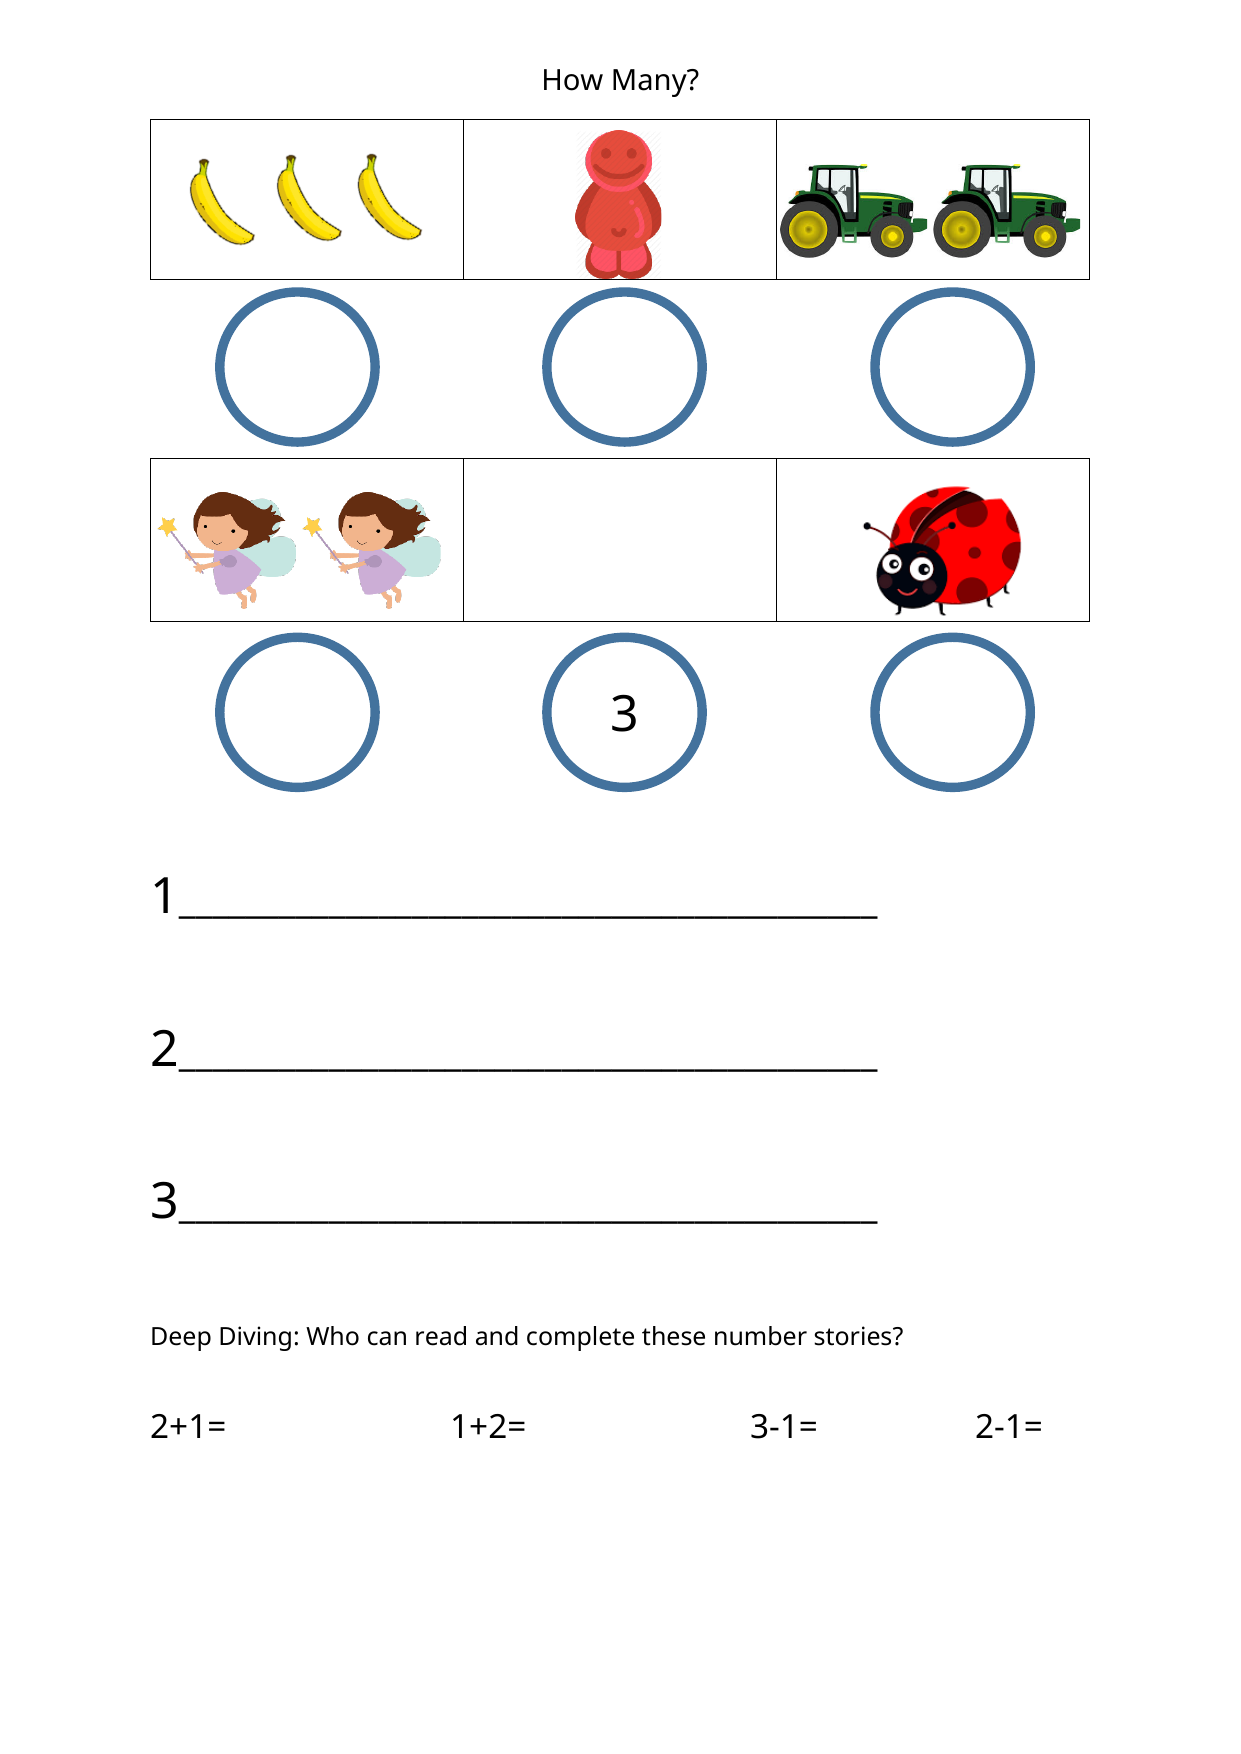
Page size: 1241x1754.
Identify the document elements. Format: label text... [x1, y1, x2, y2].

picture [780, 164, 928, 258]
text How Many? [150, 59, 1090, 99]
text 2__________________________________________ [150, 1012, 1090, 1081]
text 2+1= 1+2= 3-1= 2-1= [150, 1403, 1090, 1448]
picture [250, 145, 445, 260]
picture [841, 482, 1048, 621]
table_header [464, 459, 776, 621]
table_header [777, 120, 1089, 278]
table_header [777, 459, 1089, 621]
picture [163, 149, 278, 264]
picture [157, 492, 296, 609]
text 3__________________________________________ [150, 1165, 1090, 1233]
picture [575, 130, 662, 279]
picture [302, 492, 441, 609]
text 1__________________________________________ [150, 859, 1090, 928]
text Deep Diving: Who can read and complete these number stories? [150, 1318, 1090, 1352]
table_header [151, 459, 463, 621]
picture [933, 164, 1081, 258]
table_header [464, 120, 776, 278]
table_header [151, 120, 463, 278]
